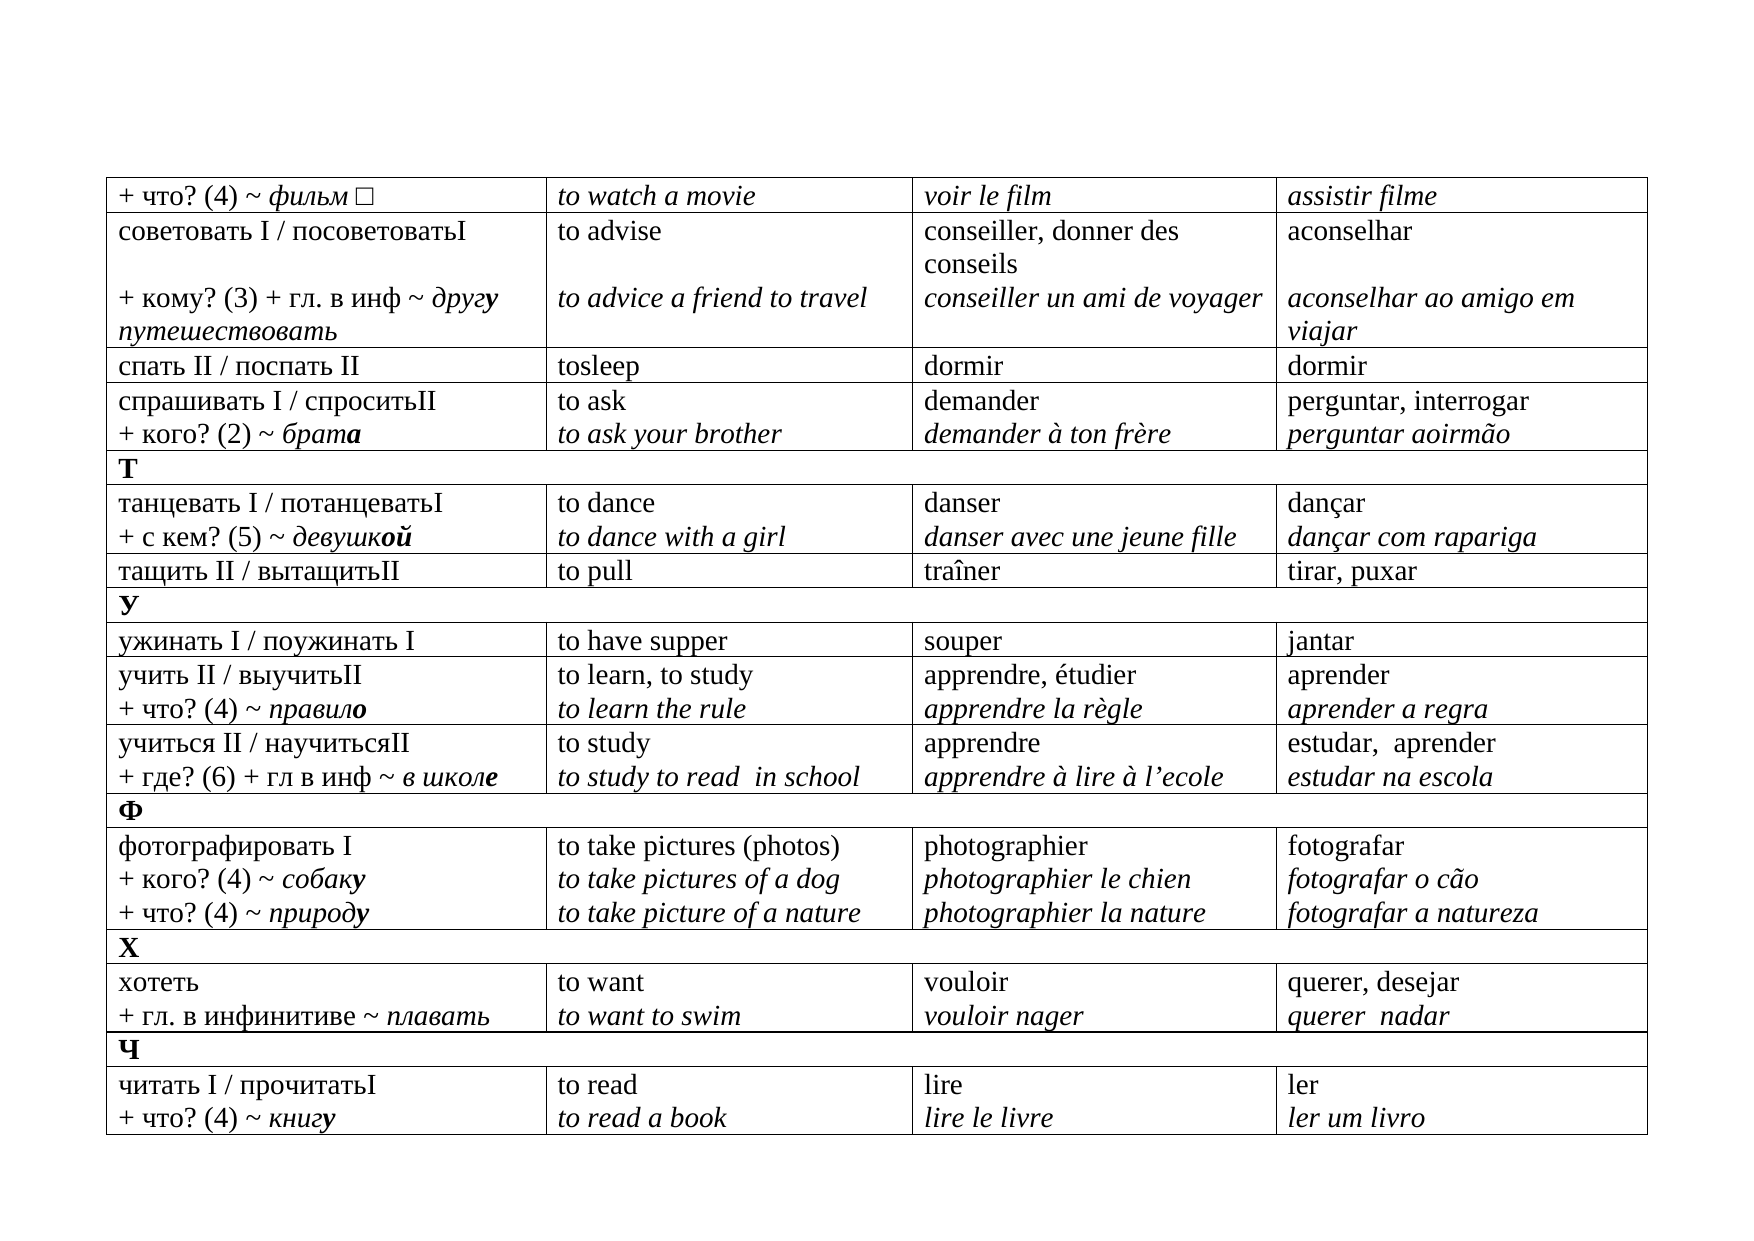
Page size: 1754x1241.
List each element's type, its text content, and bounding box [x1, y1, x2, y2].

table_cell fotografar fotografar o cão fotografar a natureza [1277, 828, 1647, 929]
table_cell читать I / прочитатьI + что? (4) ~ книгу [107, 1067, 546, 1134]
table_cell to study to study to read in school [547, 725, 912, 792]
table_cell souper [913, 623, 1276, 656]
table_cell apprendre apprendre à lire à l’ecole [913, 725, 1276, 792]
table_cell спрашивать I / спроситьII + кого? (2) ~ брата [107, 383, 546, 450]
table_cell dançar dançar com rapariga [1277, 485, 1647, 552]
table_cell тащить II / вытащитьII [107, 554, 546, 587]
table_cell photographier photographier le chien photographier la nature [913, 828, 1276, 929]
table_cell estudar, aprender estudar na escola [1277, 725, 1647, 792]
table_cell demander demander à ton frère [913, 383, 1276, 450]
table_cell учиться II / научитьсяII + где? (6) + гл в инф ~ в школе [107, 725, 546, 792]
table_cell фотографировать I + кого? (4) ~ собаку + что? (4) ~ природу [107, 828, 546, 929]
table_cell to want to want to swim [547, 964, 912, 1031]
table_cell танцевать I / потанцеватьI + с кем? (5) ~ девушкой [107, 485, 546, 552]
table_cell perguntar, interrogar perguntar aoirmão [1277, 383, 1647, 450]
table_cell советовать I / посоветоватьI + кому? (3) + гл. в инф ~ другу путешествовать [107, 213, 546, 347]
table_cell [547, 178, 912, 212]
table_cell traîner [913, 554, 1276, 587]
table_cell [107, 178, 546, 212]
table_cell Ф [107, 794, 1647, 827]
table_cell Х [107, 930, 1647, 963]
table_cell danser danser avec une jeune fille [913, 485, 1276, 552]
table_cell ужинать I / поужинать I [107, 623, 546, 656]
table_cell to ask to ask your brother [547, 383, 912, 450]
table_cell tosleep [547, 348, 912, 382]
table_cell to read to read a book [547, 1067, 912, 1134]
table_cell vouloir vouloir nager [913, 964, 1276, 1031]
table_cell спать II / поспать II [107, 348, 546, 382]
table_cell Т [107, 451, 1647, 484]
table_cell to pull [547, 554, 912, 587]
table_cell aprender aprender a regra [1277, 657, 1647, 724]
table_cell учить II / выучитьII + что? (4) ~ правило [107, 657, 546, 724]
table_cell jantar [1277, 623, 1647, 656]
table_cell хотеть + гл. в инфинитиве ~ плавать [107, 964, 546, 1031]
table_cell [913, 178, 1276, 212]
table_cell conseiller, donner des conseils conseiller un ami de voyager [913, 213, 1276, 347]
table_cell to learn, to study to learn the rule [547, 657, 912, 724]
table_cell У [107, 588, 1647, 622]
table_cell dormir [913, 348, 1276, 382]
table_cell ler ler um livro [1277, 1067, 1647, 1134]
table_cell to dance to dance with a girl [547, 485, 912, 552]
table_cell apprendre, étudier apprendre la règle [913, 657, 1276, 724]
table_cell Ч [107, 1033, 1647, 1066]
table_cell querer, desejar querer nadar [1277, 964, 1647, 1031]
table_cell lire lire le livre [913, 1067, 1276, 1134]
table_cell aconselhar aconselhar ao amigo em viajar [1277, 213, 1647, 347]
table_cell dormir [1277, 348, 1647, 382]
table_cell to take pictures (photos) to take pictures of a dog to take picture of a nature [547, 828, 912, 929]
table_cell tirar, puxar [1277, 554, 1647, 587]
table_cell to advise to advice a friend to travel [547, 213, 912, 347]
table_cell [1277, 178, 1647, 212]
table_cell to have supper [547, 623, 912, 656]
